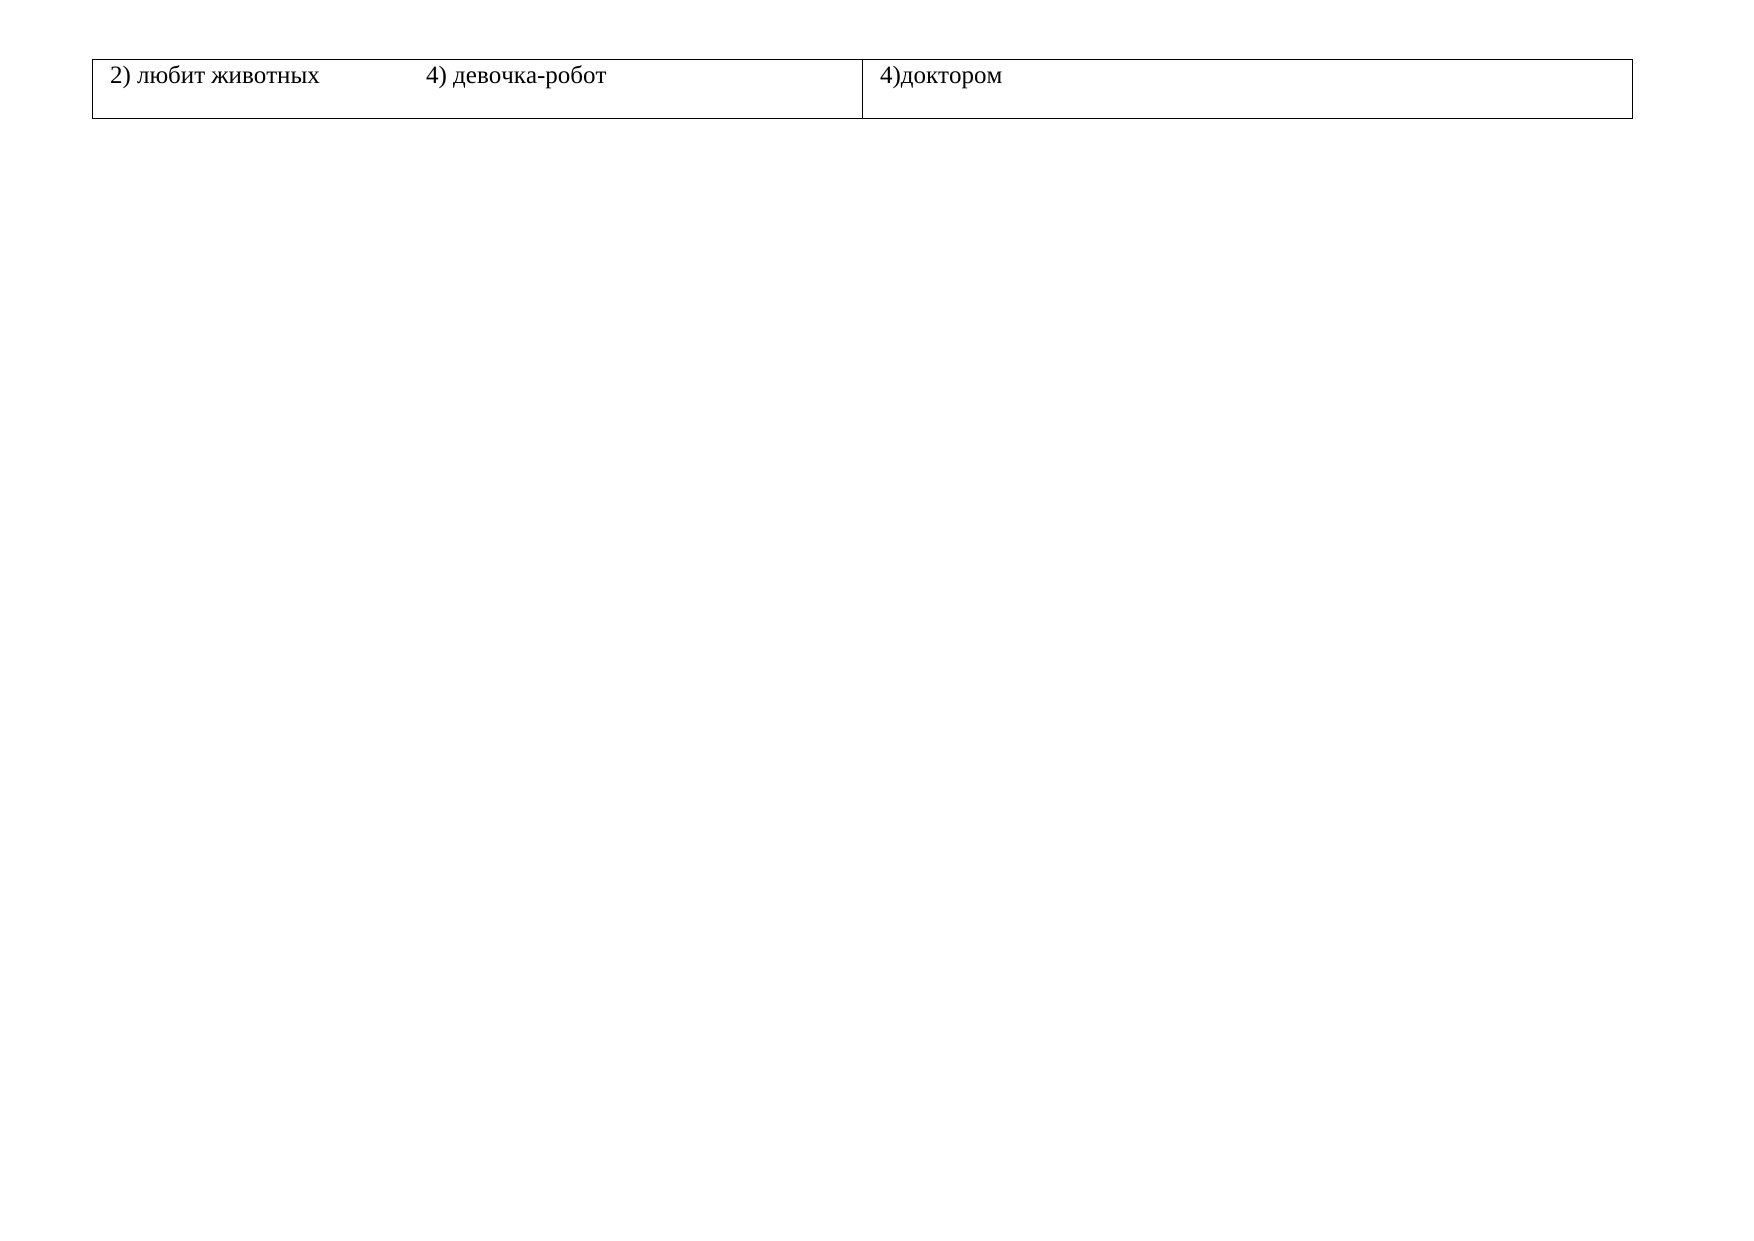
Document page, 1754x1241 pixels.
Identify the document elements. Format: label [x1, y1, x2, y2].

table_header [93, 60, 862, 118]
table_header [863, 60, 1632, 118]
